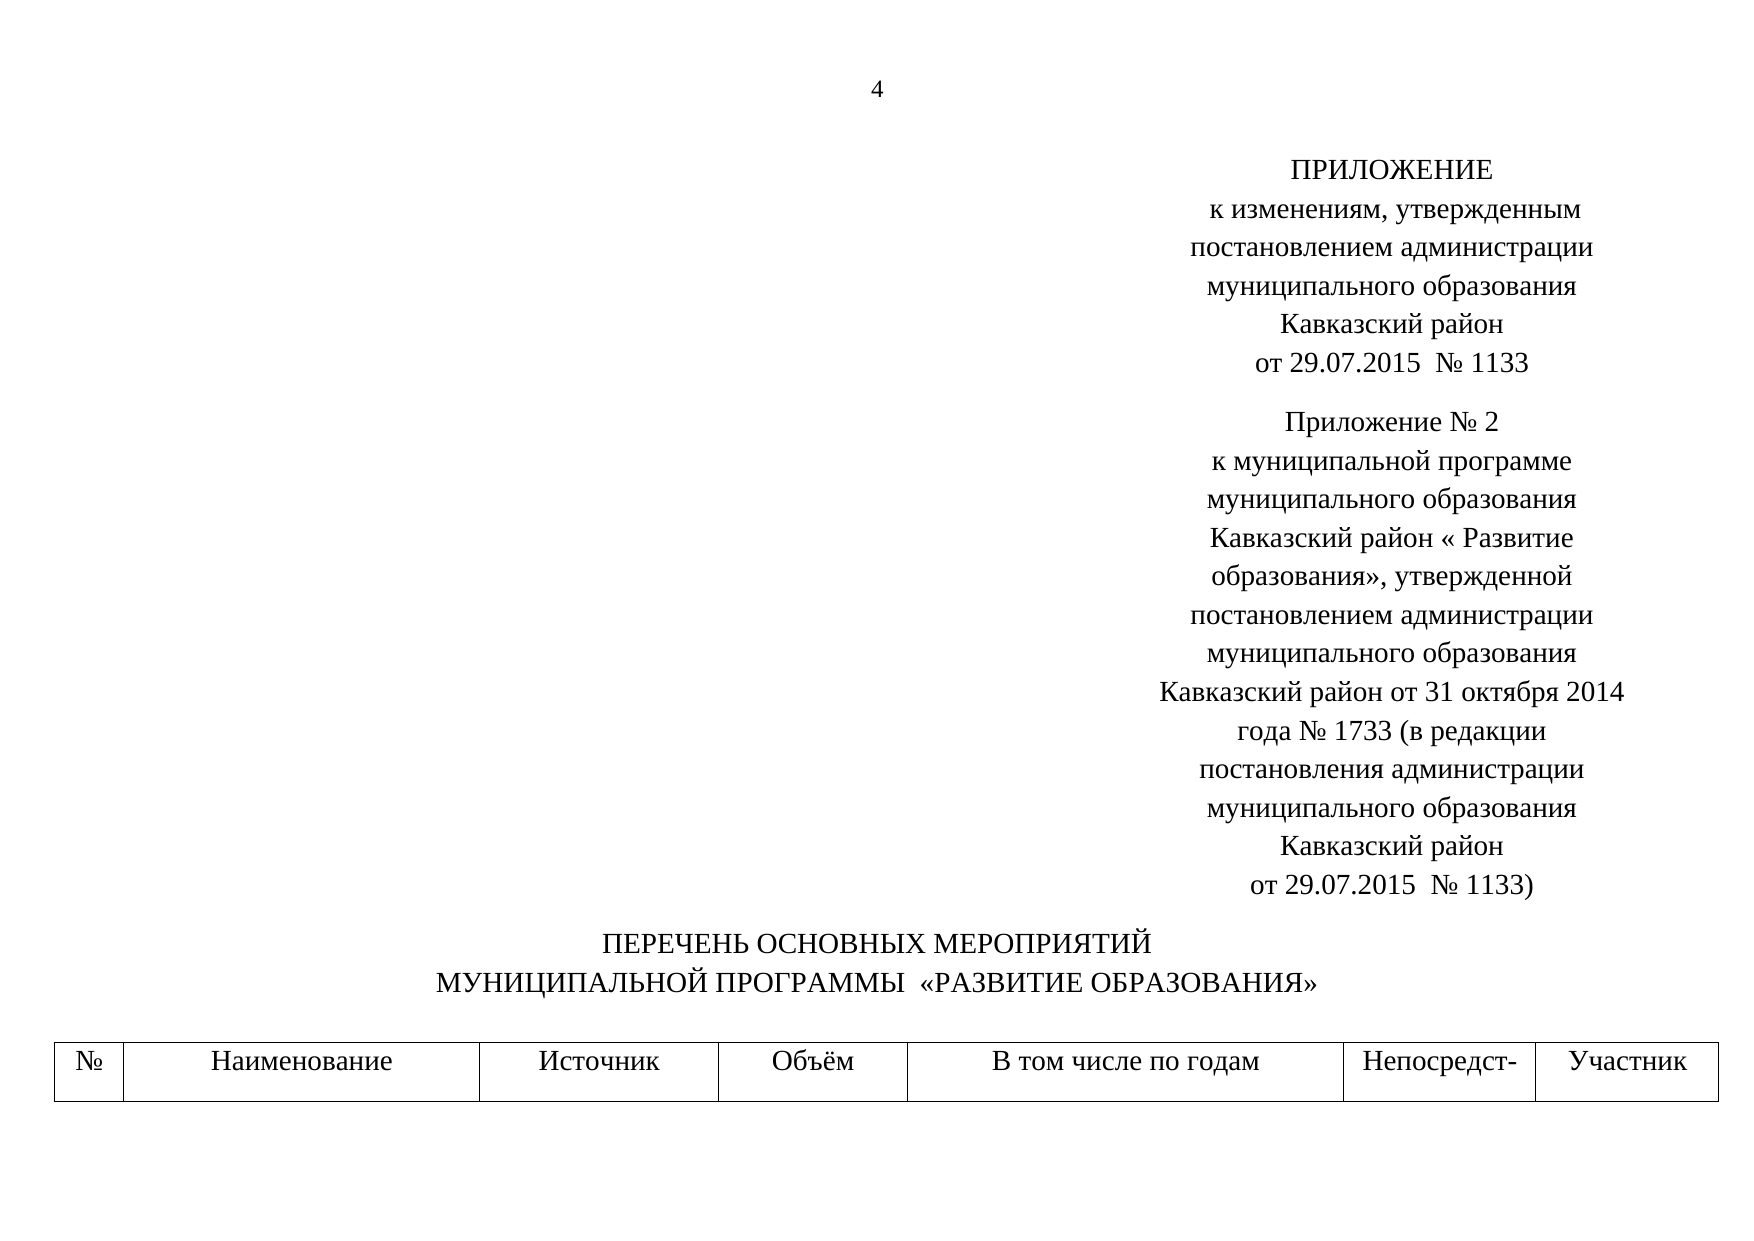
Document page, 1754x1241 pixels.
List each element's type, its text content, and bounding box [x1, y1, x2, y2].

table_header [124, 1043, 479, 1101]
text МУНИЦИПАЛЬНОЙ ПРОГРАММЫ «РАЗВИТИЕ ОБРАЗОВАНИЯ» [118, 965, 1636, 998]
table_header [1536, 1043, 1718, 1101]
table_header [719, 1043, 907, 1101]
text ПЕРЕЧЕНЬ ОСНОВНЫХ МЕРОПРИЯТИЙ [118, 926, 1636, 960]
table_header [480, 1043, 718, 1101]
text к муниципальной программе муниципального образования Кавказский район « Развитие образования», утвержденной постановлением администрации муниципального образования Кавказский район от 31 октября 2014 года № 1733 (в редакции постановления администрации муниципального образования Кавказский район [1148, 443, 1636, 862]
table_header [1344, 1043, 1535, 1101]
text от 29.07.2015 № 1133 [1148, 345, 1636, 378]
text от 29.07.2015 № 1133) [1148, 867, 1636, 900]
text ПРИЛОЖЕНИЕ [1148, 152, 1636, 186]
table_header № п/п [55, 1043, 123, 1101]
table_header В том числе по годам [908, 1043, 1343, 1101]
text к изменениям, утвержденным постановлением администрации муниципального образования Кавказский район [1148, 191, 1636, 340]
text Приложение № 2 [1148, 404, 1636, 438]
